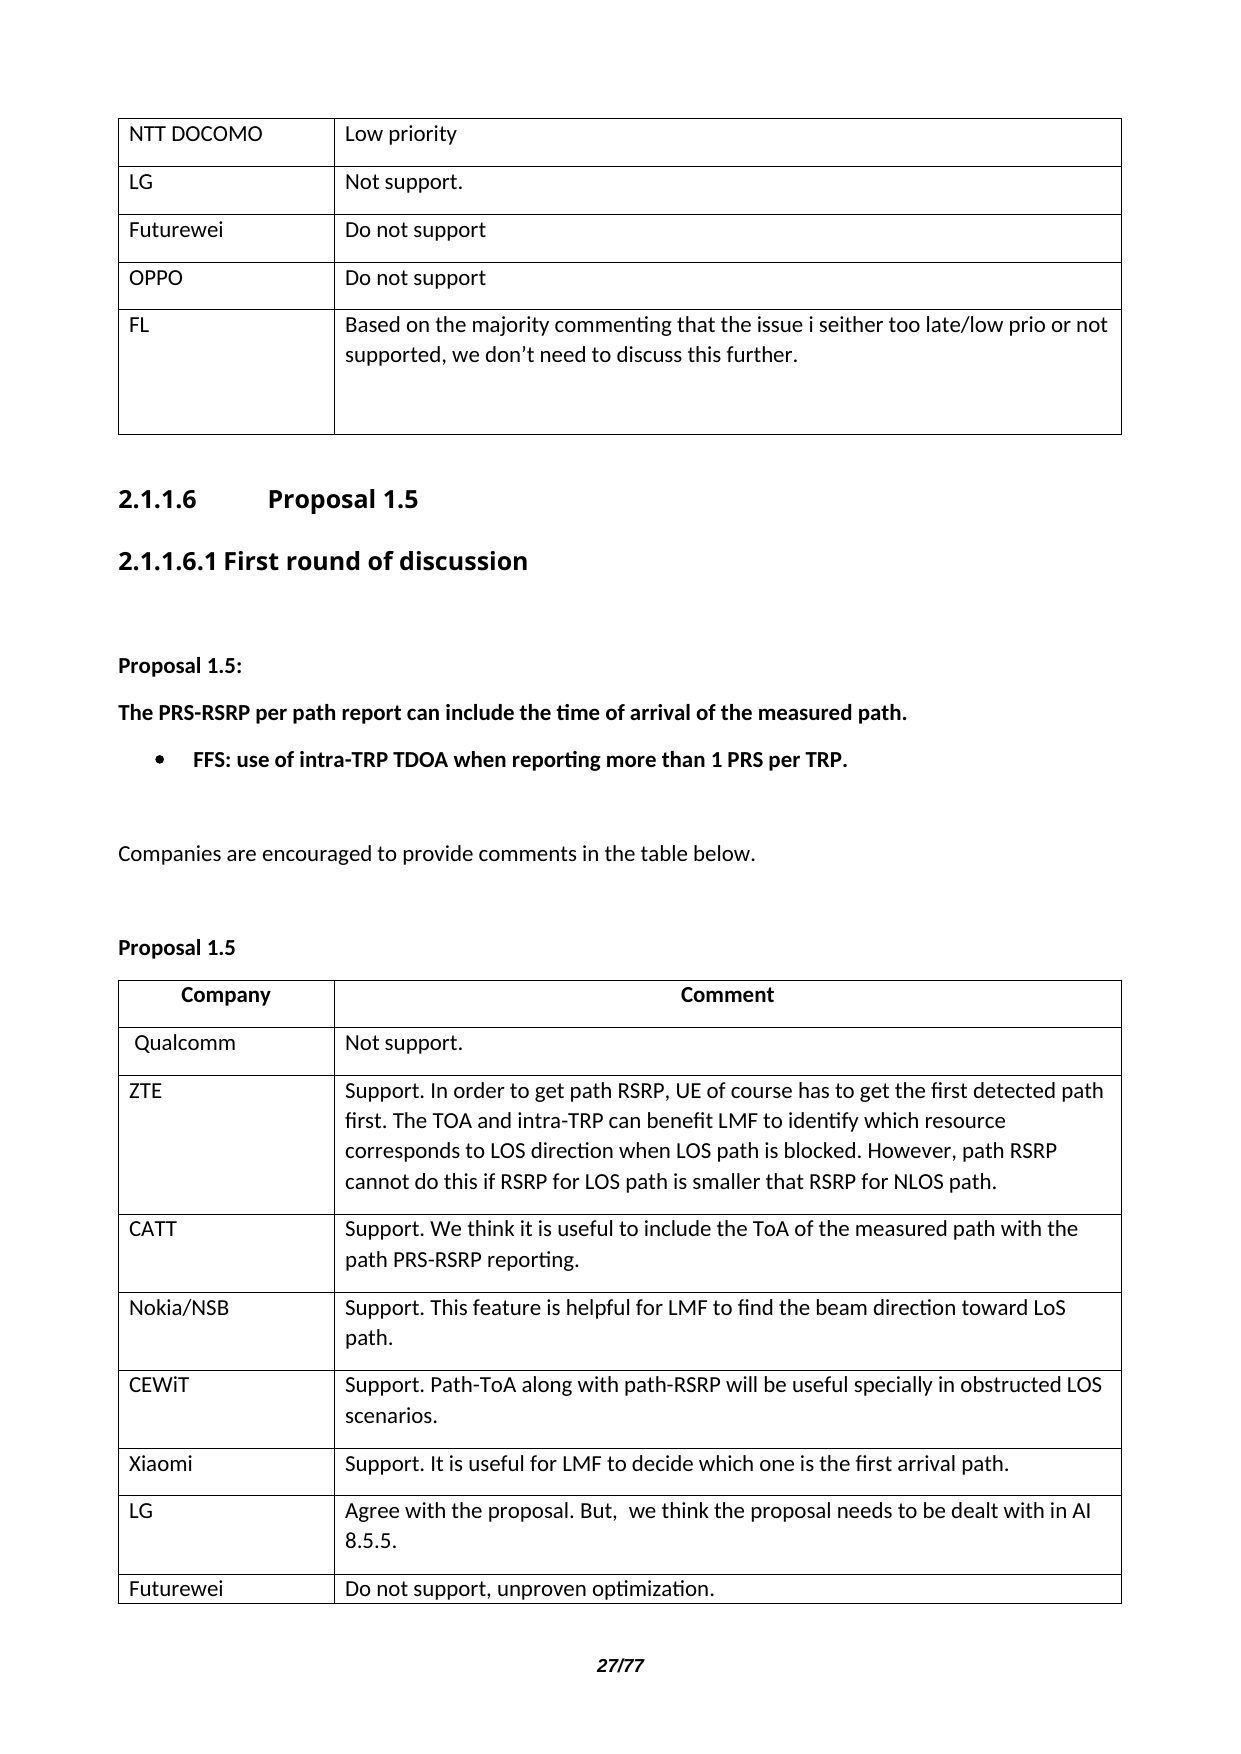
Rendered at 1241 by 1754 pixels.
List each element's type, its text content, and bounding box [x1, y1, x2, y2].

table_cell CEWiT [119, 1371, 334, 1448]
table_cell CATT [119, 1215, 334, 1292]
table_cell Based on the majority commenting that the issue i seither too late/low prio or not supported, we don’t need to discuss this further. [335, 310, 1121, 434]
table_cell Low priority [335, 119, 1121, 166]
table_cell Do not support [335, 215, 1121, 262]
table_cell Futurewei [119, 215, 334, 262]
table_cell Do not support, unproven optimization. [335, 1575, 1121, 1602]
table_cell LG [119, 167, 334, 214]
subtitle First round of discussion [118, 543, 1122, 577]
table_cell Nokia/NSB [119, 1293, 334, 1369]
table_cell Not support. [335, 167, 1121, 214]
table_cell Agree with the proposal. But, we think the proposal needs to be dealt with in AI 8.5.5. [335, 1496, 1121, 1573]
table_cell Support. Path-ToA along with path-RSRP will be useful specially in obstructed LOS scenarios. [335, 1371, 1121, 1448]
table_cell Qualcomm [119, 1028, 334, 1075]
table_cell Futurewei [119, 1575, 334, 1602]
table_cell OPPO [119, 263, 334, 309]
table_cell FL [119, 310, 334, 434]
list FFS: use of intra-TRP TDOA when reporting more than 1 PRS per TRP. [156, 745, 1122, 773]
table_cell NTT DOCOMO [119, 119, 334, 166]
table_cell Support. We think it is useful to include the ToA of the measured path with the path PRS-RSRP reporting. [335, 1215, 1121, 1292]
table_cell Xiaomi [119, 1449, 334, 1495]
subtitle Proposal 1.5 [118, 482, 1122, 516]
table_cell ZTE [119, 1076, 334, 1213]
table_header Comment [335, 981, 1121, 1027]
table_cell Support. It is useful for LMF to decide which one is the first arrival path. [335, 1449, 1121, 1495]
text Proposal 1.5 [118, 933, 1122, 961]
table_header Company [119, 981, 334, 1027]
table_cell Do not support [335, 263, 1121, 309]
text Proposal 1.5: [118, 651, 1122, 679]
text Companies are encouraged to provide comments in the table below. [118, 839, 1122, 867]
text The PRS-RSRP per path report can include the time of arrival of the measured path. [118, 698, 1122, 726]
table_cell Support. In order to get path RSRP, UE of course has to get the first detected path first. The TOA and intra-TRP can benefit LMF to identify which resource corresponds to LOS direction when LOS path is blocked. However, path RSRP cannot do this if RSRP for LOS path is smaller that RSRP for NLOS path. [335, 1076, 1121, 1213]
table_cell Support. This feature is helpful for LMF to find the beam direction toward LoS path. [335, 1293, 1121, 1369]
table_cell LG [119, 1496, 334, 1573]
table_cell Not support. [335, 1028, 1121, 1075]
